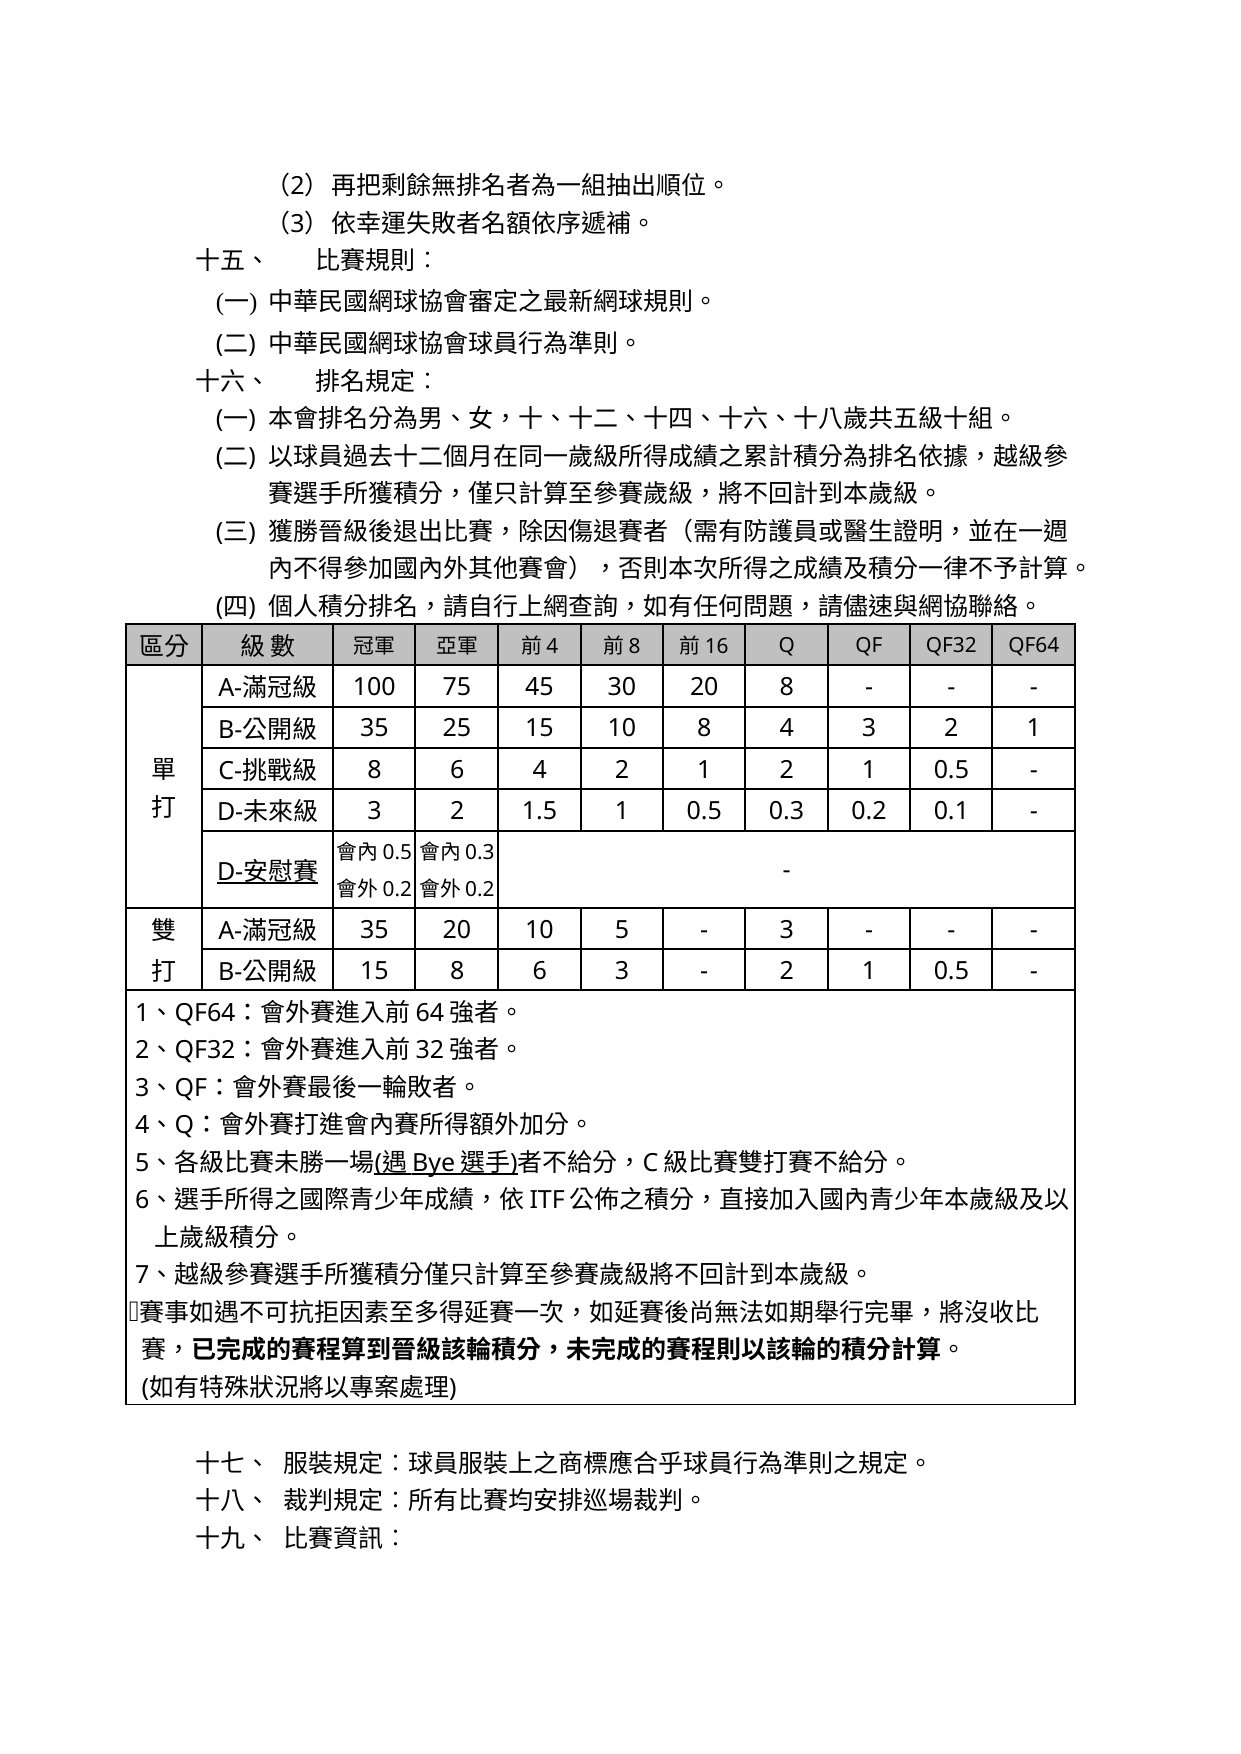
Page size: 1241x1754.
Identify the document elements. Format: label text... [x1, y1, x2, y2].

table_cell 3 [746, 909, 827, 948]
list 中華民國網球協會審定之最新網球規則。 [216, 277, 1075, 319]
table_cell - [993, 909, 1074, 948]
table_cell B-公開級 [203, 950, 332, 989]
table_cell 8 [746, 666, 827, 706]
table_cell A-滿冠級 [203, 666, 332, 706]
table_cell - [993, 666, 1074, 706]
table_cell - [911, 909, 991, 948]
table_cell 45 [499, 666, 580, 706]
list 以球員過去十二個月在同一歲級所得成績之累計積分為排名依據，越級參賽選手所獲積分，僅只計算至參賽歲級，將不回計到本歲級。 [216, 435, 1075, 510]
list 獲勝晉級後退出比賽，除因傷退賽者（需有防護員或醫生證明，並在一週內不得參加國內外其他賽會），否則本次所得之成績及積分一律不予計算。 [216, 510, 1075, 585]
table_cell C-挑戰級 [203, 749, 332, 788]
table_cell 15 [334, 950, 414, 989]
table_cell 打 [127, 948, 201, 989]
list 裁判規定︰所有比賽均安排巡場裁判。 [195, 1480, 1075, 1517]
table_cell 3 [334, 790, 414, 829]
list 個人積分排名，請自行上網查詢，如有任何問題，請儘速與網協聯絡。 [216, 585, 1075, 623]
table_cell 0.2 [829, 790, 909, 829]
table_cell - [993, 950, 1074, 989]
table_cell 1 [664, 749, 744, 788]
table_cell 10 [499, 909, 580, 948]
table_cell 20 [416, 909, 497, 948]
table_cell 1.5 [499, 790, 580, 829]
table_header 亞軍 [416, 625, 497, 664]
table_cell 6 [416, 749, 497, 788]
table_cell 8 [664, 708, 744, 747]
table_cell 35 [334, 909, 414, 948]
table_cell 0.5 [911, 950, 991, 989]
table_cell D-未來級 [203, 790, 332, 829]
list 比賽資訊︰ [195, 1517, 1075, 1555]
table_cell 會內0.5 會外0.2 [334, 832, 414, 907]
table_cell 1 [993, 708, 1074, 747]
table_cell 賽事如遇不可抗拒因素至多得延賽一次，如延賽後尚無法如期舉行完畢，將沒收比 賽，已完成的賽程算到晉級該輪積分，未完成的賽程則以該輪的積分計算。 (如有特殊狀況將以專案處理) [127, 1291, 1074, 1404]
table_header 冠軍 [334, 625, 414, 664]
table_cell 15 [499, 708, 580, 747]
table_cell 0.3 [746, 790, 827, 829]
table_header QF32 [911, 625, 991, 664]
list 依幸運失敗者名額依序遞補。 [265, 202, 1075, 239]
table_cell 1 [582, 790, 662, 829]
table_cell 單 打 [127, 666, 201, 907]
table_cell 2 [582, 749, 662, 788]
table_cell - [664, 950, 744, 989]
table_header 前16 [664, 625, 744, 664]
table_cell 30 [582, 666, 662, 706]
table_cell - [829, 909, 909, 948]
list 再把剩餘無排名者為一組抽出順位。 [265, 164, 1075, 202]
table_header 區分 [127, 625, 201, 664]
table_cell 0.5 [664, 790, 744, 829]
table_cell A-滿冠級 [203, 909, 332, 948]
table_header 級 數 [203, 625, 332, 664]
table_cell 6 [499, 950, 580, 989]
table_cell 8 [334, 749, 414, 788]
list 中華民國網球協會球員行為準則。 [216, 319, 1075, 360]
list 排名規定︰ [195, 360, 1075, 398]
table_cell 1、QF64：會外賽進入前64強者。 2、QF32：會外賽進入前32強者。 3、QF：會外賽最後一輪敗者。 4、Q：會外賽打進會內賽所得額外加分。 5、各級比賽未勝一場(遇Bye選手)者不給分，C級比賽雙打賽不給分。 6、選手所得之國際青少年成績，依ITF公佈之積分，直接加入國內青少年本歲級及以 上歲級積分。 7、越級參賽選手所獲積分僅只計算至參賽歲級將不回計到本歲級。 [127, 991, 1074, 1291]
table_header QF64 [993, 625, 1074, 664]
table_cell 會內0.3 會外0.2 [416, 832, 497, 907]
table_cell 8 [416, 950, 497, 989]
list 服裝規定︰球員服裝上之商標應合乎球員行為準則之規定。 [195, 1442, 1075, 1480]
table_header 前4 [499, 625, 580, 664]
table_cell - [499, 832, 1074, 907]
table_header 前8 [582, 625, 662, 664]
table_cell B-公開級 [203, 708, 332, 747]
table_cell 2 [416, 790, 497, 829]
list 比賽規則︰ [195, 239, 1075, 277]
table_cell 20 [664, 666, 744, 706]
table_cell 0.1 [911, 790, 991, 829]
table_cell - [664, 909, 744, 948]
table_cell 3 [582, 950, 662, 989]
table_cell 0.5 [911, 749, 991, 788]
table_cell 3 [829, 708, 909, 747]
table_cell 1 [829, 950, 909, 989]
table_cell 5 [582, 909, 662, 948]
table_cell 雙 [127, 909, 201, 948]
table_cell 4 [746, 708, 827, 747]
table_cell 1 [829, 749, 909, 788]
table_cell - [829, 666, 909, 706]
table_cell 75 [416, 666, 497, 706]
table_cell 4 [499, 749, 580, 788]
table_cell D-安慰賽 [203, 832, 332, 907]
table_cell 10 [582, 708, 662, 747]
table_cell - [911, 666, 991, 706]
list 本會排名分為男、女，十、十二、十四、十六、十八歲共五級十組。 [216, 398, 1075, 435]
table_cell 35 [334, 708, 414, 747]
table_cell 2 [746, 950, 827, 989]
table_cell 25 [416, 708, 497, 747]
table_header QF [829, 625, 909, 664]
table_cell 2 [911, 708, 991, 747]
table_cell 2 [746, 749, 827, 788]
table_cell - [993, 749, 1074, 788]
table_cell 100 [334, 666, 414, 706]
table_header Q [746, 625, 827, 664]
table_cell - [993, 790, 1074, 829]
